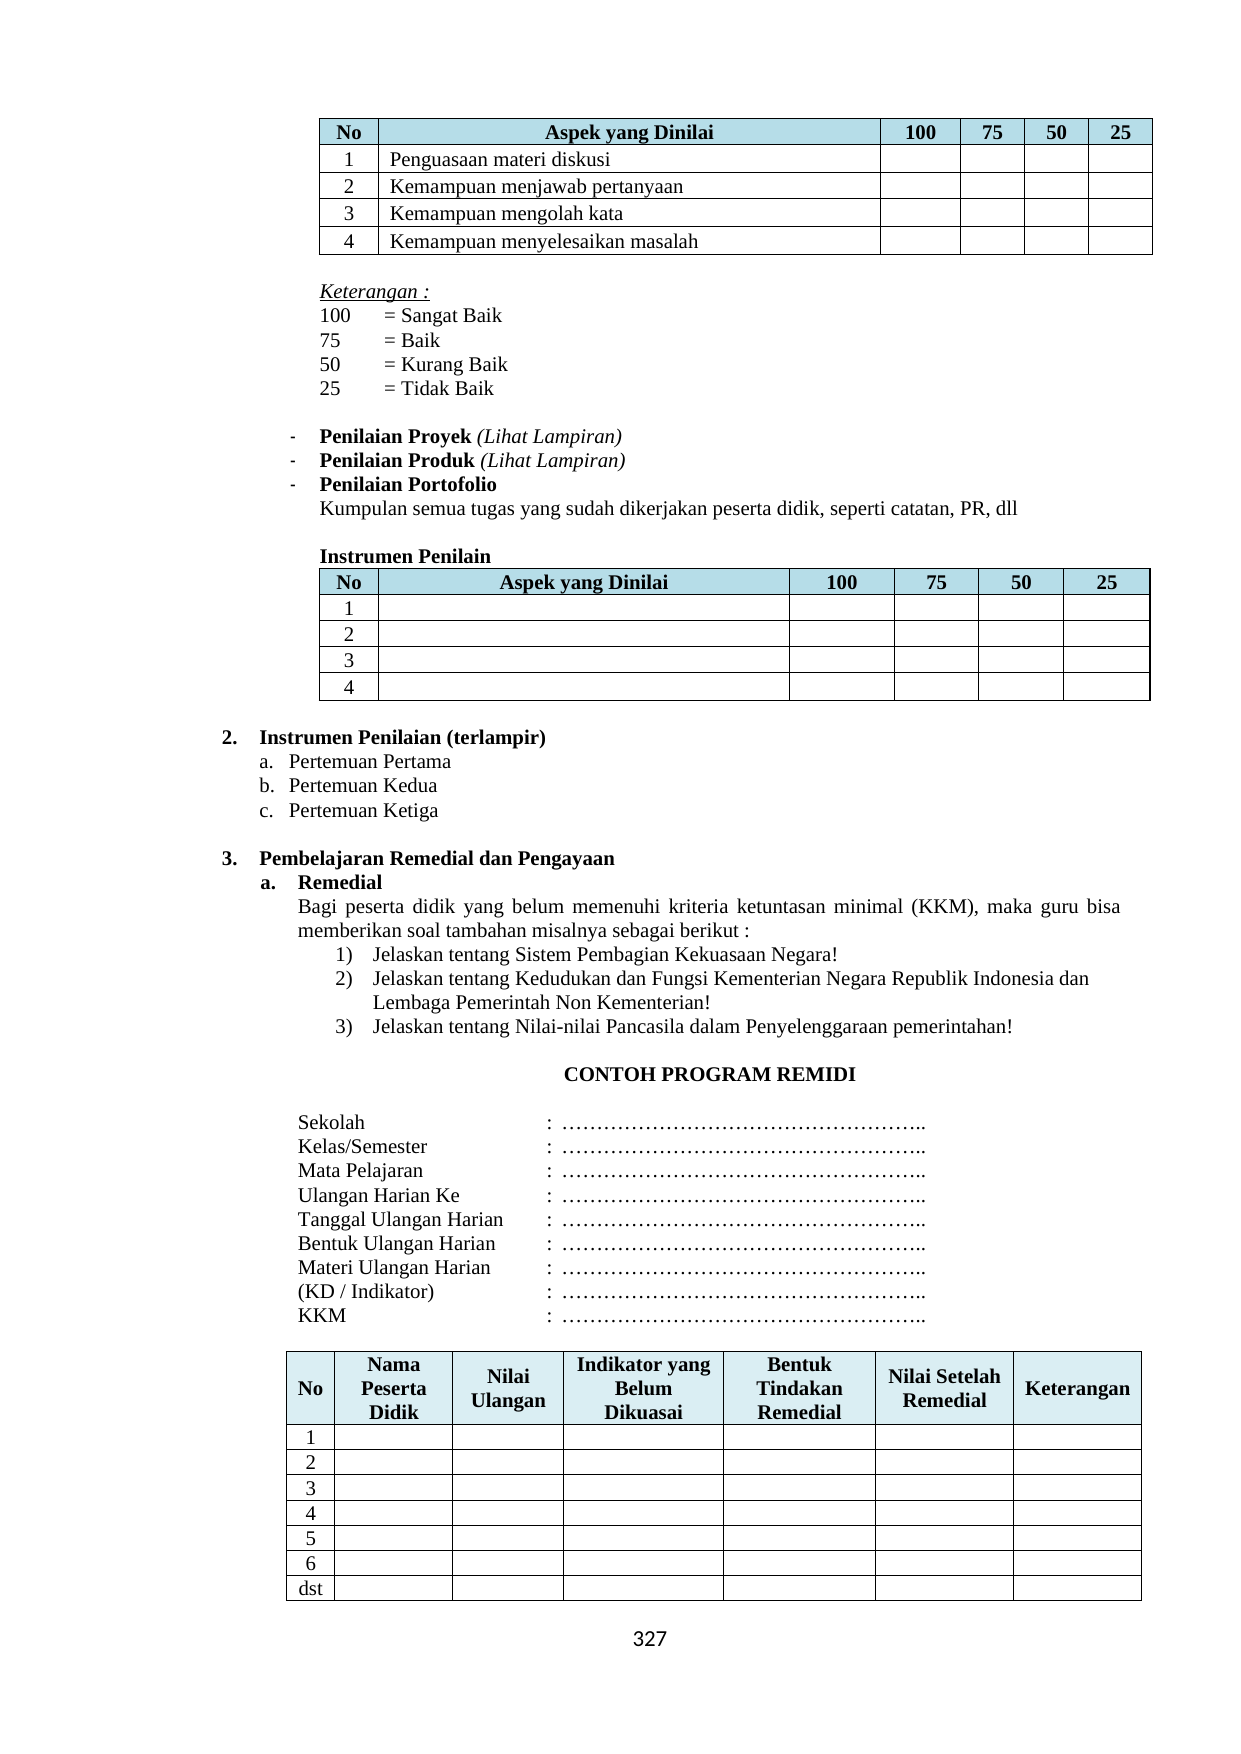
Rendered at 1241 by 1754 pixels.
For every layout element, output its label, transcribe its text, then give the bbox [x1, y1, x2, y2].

table_cell 5 [287, 1526, 334, 1550]
table_cell [1064, 595, 1149, 620]
list Instrumen Penilaian (terlampir) [222, 725, 1122, 749]
list Pertemuan Kedua [259, 773, 1122, 797]
list Penilaian Portofolio [290, 472, 1122, 496]
table_header 50 [1025, 119, 1088, 144]
table_cell 2 [320, 621, 378, 646]
list 100 = Sangat Baik [319, 303, 1122, 327]
table_cell [895, 647, 978, 672]
table_cell [961, 199, 1024, 226]
table_cell [881, 173, 960, 198]
list Remedial [260, 870, 1122, 894]
table_cell [335, 1501, 452, 1524]
table_header No [320, 119, 378, 144]
list Pembelajaran Remedial dan Pengayaan [222, 846, 1122, 870]
table_cell [724, 1526, 875, 1550]
table_cell [724, 1551, 875, 1575]
table_cell [1025, 199, 1088, 226]
table_cell [790, 621, 894, 646]
list Keterangan : [319, 279, 1122, 303]
list 75 = Baik [319, 327, 1122, 352]
list Pertemuan Pertama [259, 749, 1122, 773]
list Pertemuan Ketiga [259, 797, 1122, 822]
table_cell [379, 621, 789, 646]
table_header 100 [790, 569, 894, 594]
list Tanggal Ulangan Harian : …………………………………………….. [298, 1207, 1122, 1231]
table_header 25 [1064, 569, 1149, 594]
table_cell [335, 1450, 452, 1474]
table_cell [881, 199, 960, 226]
table_cell [876, 1576, 1013, 1600]
table_cell Kemampuan menjawab pertanyaan [379, 173, 880, 198]
table_header Keterangan [1014, 1352, 1141, 1424]
table_cell [1064, 621, 1149, 646]
table_cell [453, 1425, 563, 1449]
table_cell [1089, 199, 1152, 226]
list 50 = Kurang Baik [319, 352, 1122, 376]
table_cell [1014, 1526, 1141, 1550]
table_cell [379, 595, 789, 620]
table_cell [881, 227, 960, 254]
table_cell [564, 1551, 723, 1575]
list Ulangan Harian Ke : …………………………………………….. [298, 1182, 1122, 1207]
table_cell [790, 673, 894, 700]
list Kumpulan semua tugas yang sudah dikerjakan peserta didik, seperti catatan, PR, dll [319, 496, 1122, 520]
table_cell [379, 673, 789, 700]
table_cell 4 [320, 227, 378, 254]
table_header Indikator yang Belum Dikuasai [564, 1352, 723, 1424]
table_cell [979, 595, 1063, 620]
table_cell 6 [287, 1551, 334, 1575]
table_cell [1014, 1551, 1141, 1575]
table_header Nama Peserta Didik [335, 1352, 452, 1424]
list (KD / Indikator) : …………………………………………….. [298, 1279, 1122, 1303]
table_cell [1025, 173, 1088, 198]
table_cell [1014, 1501, 1141, 1524]
table_cell [1025, 145, 1088, 172]
list Sekolah : …………………………………………….. [298, 1110, 1122, 1134]
table_cell [453, 1501, 563, 1524]
list Mata Pelajaran : …………………………………………….. [298, 1158, 1122, 1182]
table_cell [895, 595, 978, 620]
table_cell [961, 227, 1024, 254]
table_cell [1014, 1450, 1141, 1474]
table_cell 4 [320, 673, 378, 700]
table_cell [876, 1526, 1013, 1550]
table_cell 4 [287, 1501, 334, 1524]
table_cell [335, 1576, 452, 1600]
table_cell [335, 1425, 452, 1449]
table_cell [564, 1425, 723, 1449]
list Bentuk Ulangan Harian : …………………………………………….. [298, 1231, 1122, 1255]
table_cell [961, 173, 1024, 198]
table_cell [1089, 227, 1152, 254]
table_cell [1014, 1475, 1141, 1499]
table_cell 3 [287, 1475, 334, 1499]
table_cell 1 [320, 595, 378, 620]
table_cell [453, 1551, 563, 1575]
table_cell [1064, 647, 1149, 672]
list 25 = Tidak Baik [319, 376, 1122, 400]
table_cell 3 [320, 647, 378, 672]
table_cell [724, 1450, 875, 1474]
table_cell 1 [287, 1425, 334, 1449]
list Penilaian Proyek (Lihat Lampiran) [290, 424, 1122, 448]
table_cell [979, 647, 1063, 672]
table_header Nilai Ulangan [453, 1352, 563, 1424]
list KKM : …………………………………………….. [298, 1303, 1122, 1327]
text Bagi peserta didik yang belum memenuhi kriteria ketuntasan minimal (KKM), maka guru bisa memberikan soal tambahan misalnya sebagai berikut : [298, 894, 1122, 942]
table_cell [979, 621, 1063, 646]
table_cell [724, 1425, 875, 1449]
table_header 50 [979, 569, 1063, 594]
table_header No [287, 1352, 334, 1424]
list Materi Ulangan Harian : …………………………………………….. [298, 1255, 1122, 1279]
table_cell [876, 1425, 1013, 1449]
table_cell [961, 145, 1024, 172]
table_cell [564, 1576, 723, 1600]
table_cell [724, 1475, 875, 1499]
list Jelaskan tentang Nilai-nilai Pancasila dalam Penyelenggaraan pemerintahan! [335, 1014, 1122, 1038]
table_cell Kemampuan mengolah kata [379, 199, 880, 226]
table_cell [335, 1526, 452, 1550]
table_cell [1089, 173, 1152, 198]
table_cell 1 [320, 145, 378, 172]
list Jelaskan tentang Sistem Pembagian Kekuasaan Negara! [335, 942, 1122, 966]
table_cell [1014, 1576, 1141, 1600]
table_cell [895, 621, 978, 646]
table_cell [876, 1475, 1013, 1499]
table_cell Penguasaan materi diskusi [379, 145, 880, 172]
table_cell [453, 1450, 563, 1474]
table_cell [564, 1501, 723, 1524]
table_header Nilai Setelah Remedial [876, 1352, 1013, 1424]
table_cell 3 [320, 199, 378, 226]
table_cell [1025, 227, 1088, 254]
table_cell [1089, 145, 1152, 172]
table_cell 2 [320, 173, 378, 198]
table_header 25 [1089, 119, 1152, 144]
list Kelas/Semester : …………………………………………….. [298, 1134, 1122, 1158]
table_cell [453, 1576, 563, 1600]
table_cell [564, 1450, 723, 1474]
table_cell [379, 647, 789, 672]
table_header Aspek yang Dinilai [379, 569, 789, 594]
table_cell [876, 1450, 1013, 1474]
table_header No [320, 569, 378, 594]
list Jelaskan tentang Kedudukan dan Fungsi Kementerian Negara Republik Indonesia dan Lembaga Pemerintah Non Kementerian! [335, 966, 1122, 1014]
table_header Aspek yang Dinilai [379, 119, 880, 144]
table_cell [724, 1576, 875, 1600]
table_header Bentuk Tindakan Remedial [724, 1352, 875, 1424]
table_cell dst [287, 1576, 334, 1600]
table_cell [1064, 673, 1149, 700]
table_cell [979, 673, 1063, 700]
table_cell [790, 647, 894, 672]
table_cell [881, 145, 960, 172]
table_cell Kemampuan menyelesaikan masalah [379, 227, 880, 254]
table_cell [453, 1475, 563, 1499]
table_cell [335, 1475, 452, 1499]
table_cell [564, 1475, 723, 1499]
list Penilaian Produk (Lihat Lampiran) [290, 448, 1122, 472]
list Instrumen Penilain [319, 544, 1122, 568]
table_cell [895, 673, 978, 700]
table_header 75 [895, 569, 978, 594]
table_cell [335, 1551, 452, 1575]
table_cell [564, 1526, 723, 1550]
table_cell [1014, 1425, 1141, 1449]
table_cell [724, 1501, 875, 1524]
list CONTOH PROGRAM REMIDI [298, 1062, 1122, 1086]
table_cell 2 [287, 1450, 334, 1474]
table_cell [876, 1551, 1013, 1575]
table_cell [876, 1501, 1013, 1524]
table_cell [453, 1526, 563, 1550]
table_cell [790, 595, 894, 620]
table_header 75 [961, 119, 1024, 144]
table_header 100 [881, 119, 960, 144]
